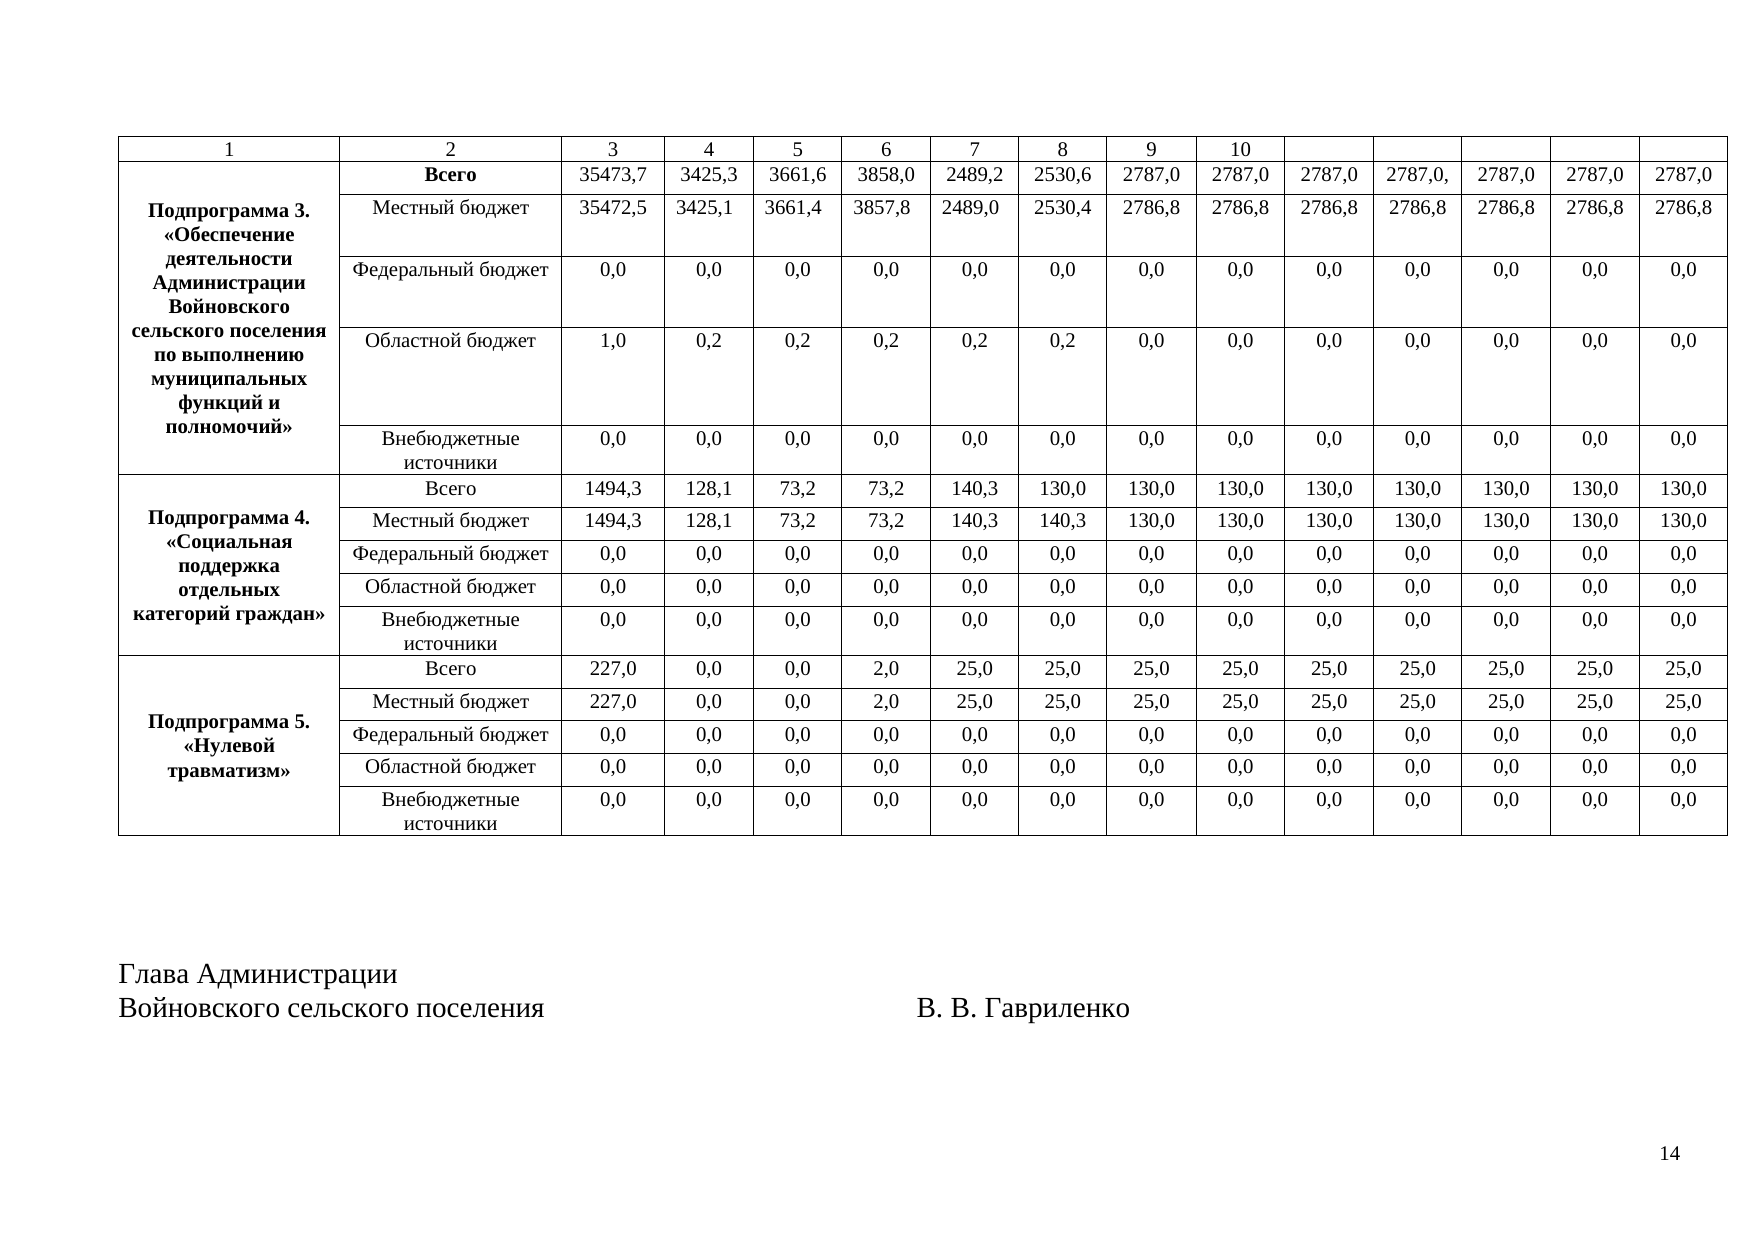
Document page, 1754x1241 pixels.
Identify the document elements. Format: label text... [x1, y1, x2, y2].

table_cell Подпрограмма 4. «Социальная поддержка отдельных категорий граждан» [119, 475, 339, 655]
table_cell Всего [340, 162, 561, 194]
table_cell 0,0 [1462, 787, 1550, 835]
table_cell 0,0 [842, 721, 930, 753]
table_header 2 [340, 137, 561, 161]
table_cell 0,0 [562, 257, 664, 327]
table_cell 0,0 [1019, 721, 1106, 753]
table_cell 25,0 [1551, 656, 1639, 688]
table_cell Внебюджетные источники [340, 787, 561, 835]
table_cell 0,0 [1640, 426, 1727, 474]
table_cell 2530,4 [1019, 195, 1106, 256]
table_cell 0,0 [931, 787, 1018, 835]
table_cell 2786,8 [1640, 195, 1727, 256]
table_header 7 [931, 137, 1018, 161]
table_header 8 [1019, 137, 1106, 161]
table_cell 0,0 [842, 787, 930, 835]
table_cell 0,0 [562, 721, 664, 753]
table_cell 0,0 [1285, 328, 1373, 425]
table_cell 0,0 [1285, 541, 1373, 573]
table_cell 0,0 [931, 574, 1018, 606]
table_cell 3425,1 [665, 195, 753, 256]
table_cell 0,0 [1197, 426, 1284, 474]
table_cell 0,0 [1551, 426, 1639, 474]
table_cell 130,0 [1374, 475, 1461, 507]
table_cell 0,0 [1374, 257, 1461, 327]
table_cell 130,0 [1462, 508, 1550, 540]
table_cell 0,0 [1197, 607, 1284, 655]
table_cell 0,0 [1640, 607, 1727, 655]
table_cell 2786,8 [1197, 195, 1284, 256]
table_cell 25,0 [1374, 689, 1461, 720]
table_cell 0,0 [842, 754, 930, 786]
table_cell 130,0 [1285, 475, 1373, 507]
table_cell 0,0 [1197, 541, 1284, 573]
table_cell 3425,3 [665, 162, 753, 194]
table_cell 0,0 [842, 426, 930, 474]
table_cell 130,0 [1285, 508, 1373, 540]
table_cell Областной бюджет [340, 754, 561, 786]
table_cell Местный бюджет [340, 195, 561, 256]
table_cell 0,0 [1640, 328, 1727, 425]
table_cell 0,0 [562, 787, 664, 835]
table_cell 0,0 [1197, 721, 1284, 753]
table_cell 25,0 [931, 689, 1018, 720]
table_cell 0,0 [842, 257, 930, 327]
table_cell 0,0 [1019, 541, 1106, 573]
table_cell 130,0 [1197, 508, 1284, 540]
table_cell 2787,0 [1640, 162, 1727, 194]
table_cell 1494,3 [562, 475, 664, 507]
table_cell 0,0 [1462, 754, 1550, 786]
table_cell 0,0 [665, 689, 753, 720]
table_cell 0,0 [1107, 541, 1196, 573]
table_cell 130,0 [1640, 508, 1727, 540]
text Войновского сельского поселения В. В. Гавриленко [118, 990, 1680, 1024]
table_cell 0,0 [562, 541, 664, 573]
table_cell Подпрограмма 3. «Обеспечение деятельности Администрации Войновского сельского поселения по выполнению муниципальных функций и полномочий» [119, 162, 339, 474]
table_cell 0,0 [1107, 328, 1196, 425]
table_cell Всего [340, 475, 561, 507]
table_cell 0,0 [1019, 574, 1106, 606]
table_cell Областной бюджет [340, 574, 561, 606]
table_cell 0,0 [665, 656, 753, 688]
table_cell 73,2 [754, 508, 841, 540]
table_cell 35472,5 [562, 195, 664, 256]
table_cell 0,0 [1019, 754, 1106, 786]
table_cell 25,0 [1462, 656, 1550, 688]
table_cell 0,0 [754, 754, 841, 786]
table_cell 25,0 [1107, 656, 1196, 688]
table_cell 2786,8 [1107, 195, 1196, 256]
table_cell 0,0 [1019, 426, 1106, 474]
table_header [1462, 137, 1550, 161]
table_cell 0,0 [1551, 574, 1639, 606]
table_cell 0,0 [1107, 754, 1196, 786]
table_cell 0,0 [754, 721, 841, 753]
table_cell 0,0 [1462, 607, 1550, 655]
table_cell 2787,0 [1462, 162, 1550, 194]
table_cell 0,0 [1197, 574, 1284, 606]
table_cell Областной бюджет [340, 328, 561, 425]
table_cell 3661,4 [754, 195, 841, 256]
table_cell 0,0 [1285, 257, 1373, 327]
table_cell 1494,3 [562, 508, 664, 540]
table_cell 0,0 [1285, 754, 1373, 786]
table_cell 73,2 [842, 475, 930, 507]
table_cell 0,0 [1107, 787, 1196, 835]
table_cell 0,0 [1551, 607, 1639, 655]
table_cell 25,0 [1640, 656, 1727, 688]
table_cell 73,2 [754, 475, 841, 507]
table_cell 25,0 [1285, 656, 1373, 688]
table_cell 0,0 [1374, 721, 1461, 753]
table_cell 0,0 [665, 426, 753, 474]
table_cell 0,0 [1374, 787, 1461, 835]
table_cell 0,0 [1107, 607, 1196, 655]
table_cell 2,0 [842, 656, 930, 688]
table_cell 0,0 [754, 426, 841, 474]
table_cell 0,0 [1285, 607, 1373, 655]
table_header 4 [665, 137, 753, 161]
table_cell 0,0 [1107, 257, 1196, 327]
table_cell 0,0 [1640, 787, 1727, 835]
table_cell 2786,8 [1462, 195, 1550, 256]
table_cell 0,0 [931, 541, 1018, 573]
table_cell 0,2 [1019, 328, 1106, 425]
table_cell 25,0 [1019, 656, 1106, 688]
table_header [1285, 137, 1373, 161]
table_cell Местный бюджет [340, 689, 561, 720]
table_cell 0,0 [1374, 607, 1461, 655]
table_cell 227,0 [562, 656, 664, 688]
table_cell 130,0 [1551, 508, 1639, 540]
table_cell 2787,0 [1551, 162, 1639, 194]
table_cell 0,0 [562, 574, 664, 606]
table_cell 0,0 [1374, 328, 1461, 425]
table_cell 0,0 [665, 721, 753, 753]
table_cell 73,2 [842, 508, 930, 540]
table_cell 25,0 [1551, 689, 1639, 720]
table_cell 0,2 [665, 328, 753, 425]
table_cell 2787,0 [1107, 162, 1196, 194]
table_cell 0,0 [562, 607, 664, 655]
table_cell 0,2 [754, 328, 841, 425]
table_header [1374, 137, 1461, 161]
table_cell 0,0 [665, 607, 753, 655]
table_cell 0,0 [754, 607, 841, 655]
table_cell 25,0 [1374, 656, 1461, 688]
table_cell 130,0 [1374, 508, 1461, 540]
table_cell 0,0 [754, 689, 841, 720]
table_cell 0,0 [1640, 721, 1727, 753]
table_cell 130,0 [1107, 475, 1196, 507]
table_cell 0,0 [1019, 607, 1106, 655]
table_cell 0,0 [842, 607, 930, 655]
table_cell 0,0 [562, 754, 664, 786]
table_cell 0,0 [1551, 541, 1639, 573]
table_cell 25,0 [1107, 689, 1196, 720]
table_cell 1,0 [562, 328, 664, 425]
table_cell 25,0 [1197, 689, 1284, 720]
table_cell 0,0 [754, 656, 841, 688]
table_cell 140,3 [931, 508, 1018, 540]
table_cell 130,0 [1107, 508, 1196, 540]
table_cell 25,0 [1285, 689, 1373, 720]
table_cell 130,0 [1019, 475, 1106, 507]
table_cell 0,0 [1285, 426, 1373, 474]
table_cell 0,0 [842, 574, 930, 606]
table_cell 25,0 [931, 656, 1018, 688]
table_cell 0,0 [754, 257, 841, 327]
table_cell Подпрограмма 5. «Нулевой травматизм» [119, 656, 339, 835]
table_cell 0,0 [754, 541, 841, 573]
table_cell 0,0 [1374, 574, 1461, 606]
table_cell 2,0 [842, 689, 930, 720]
table_cell 0,0 [1197, 754, 1284, 786]
table_cell 0,0 [1197, 787, 1284, 835]
table_cell 0,0 [931, 721, 1018, 753]
table_cell 0,0 [1551, 754, 1639, 786]
table_cell 0,0 [754, 574, 841, 606]
table_header [1640, 137, 1727, 161]
table_cell 0,0 [665, 574, 753, 606]
table_cell 2786,8 [1285, 195, 1373, 256]
table_cell Федеральный бюджет [340, 257, 561, 327]
table_cell 0,0 [1462, 574, 1550, 606]
table_header 3 [562, 137, 664, 161]
table_cell 0,0 [1285, 787, 1373, 835]
table_cell 0,0 [1107, 426, 1196, 474]
table_cell 0,0 [1640, 541, 1727, 573]
table_cell 128,1 [665, 475, 753, 507]
table_cell 140,3 [1019, 508, 1106, 540]
table_cell 2787,0, [1374, 162, 1461, 194]
table_cell 0,0 [842, 541, 930, 573]
table_cell 2787,0 [1285, 162, 1373, 194]
table_cell 0,0 [1462, 541, 1550, 573]
table_cell 2530,6 [1019, 162, 1106, 194]
table_cell 0,0 [1462, 721, 1550, 753]
table_cell 0,2 [842, 328, 930, 425]
table_cell 0,0 [562, 426, 664, 474]
table_cell Федеральный бюджет [340, 541, 561, 573]
table_cell 0,0 [1640, 574, 1727, 606]
table_cell 140,3 [931, 475, 1018, 507]
table_cell 227,0 [562, 689, 664, 720]
table_cell Внебюджетные источники [340, 426, 561, 474]
table_cell 25,0 [1197, 656, 1284, 688]
table_cell 0,0 [931, 754, 1018, 786]
text Глава Администрации [118, 957, 1680, 990]
table_cell Федеральный бюджет [340, 721, 561, 753]
table_cell 25,0 [1462, 689, 1550, 720]
table_cell 0,0 [1197, 328, 1284, 425]
table_header 1 [119, 137, 339, 161]
table_cell 35473,7 [562, 162, 664, 194]
table_cell 2786,8 [1551, 195, 1639, 256]
table_cell 0,0 [1019, 257, 1106, 327]
table_cell 0,0 [665, 787, 753, 835]
table_cell 0,0 [931, 426, 1018, 474]
table_cell 0,0 [1551, 721, 1639, 753]
table_header 5 [754, 137, 841, 161]
table_cell 0,0 [1551, 328, 1639, 425]
table_header [1551, 137, 1639, 161]
table_cell 0,0 [1107, 721, 1196, 753]
table_cell Местный бюджет [340, 508, 561, 540]
table_cell 2787,0 [1197, 162, 1284, 194]
table_cell 0,0 [1640, 257, 1727, 327]
table_cell 2489,2 [931, 162, 1018, 194]
table_cell Всего [340, 656, 561, 688]
table_cell 0,2 [931, 328, 1018, 425]
table_cell 3661,6 [754, 162, 841, 194]
table_cell 0,0 [1197, 257, 1284, 327]
table_cell 130,0 [1640, 475, 1727, 507]
table_cell 0,0 [1551, 257, 1639, 327]
table_cell 128,1 [665, 508, 753, 540]
table_cell 0,0 [665, 754, 753, 786]
table_cell 0,0 [1374, 541, 1461, 573]
table_cell 0,0 [665, 257, 753, 327]
table_cell 0,0 [931, 607, 1018, 655]
table_cell 0,0 [1462, 257, 1550, 327]
table_cell 0,0 [931, 257, 1018, 327]
table_cell 0,0 [754, 787, 841, 835]
table_cell 2489,0 [931, 195, 1018, 256]
table_cell 0,0 [1107, 574, 1196, 606]
table_cell 130,0 [1462, 475, 1550, 507]
table_cell 0,0 [1462, 328, 1550, 425]
table_cell 0,0 [1640, 754, 1727, 786]
table_cell 2786,8 [1374, 195, 1461, 256]
table_header 6 [842, 137, 930, 161]
table_cell Внебюджетные источники [340, 607, 561, 655]
table_cell 0,0 [1285, 721, 1373, 753]
table_cell 25,0 [1640, 689, 1727, 720]
table_cell 130,0 [1197, 475, 1284, 507]
table_cell 3857,8 [842, 195, 930, 256]
table_cell 130,0 [1551, 475, 1639, 507]
table_cell 0,0 [1019, 787, 1106, 835]
table_cell 0,0 [1551, 787, 1639, 835]
table_header 9 [1107, 137, 1196, 161]
table_cell 25,0 [1019, 689, 1106, 720]
table_cell 0,0 [1285, 574, 1373, 606]
table_header 10 [1197, 137, 1284, 161]
table_cell 0,0 [665, 541, 753, 573]
table_cell 0,0 [1462, 426, 1550, 474]
table_cell 0,0 [1374, 754, 1461, 786]
table_cell 3858,0 [842, 162, 930, 194]
table_cell 0,0 [1374, 426, 1461, 474]
